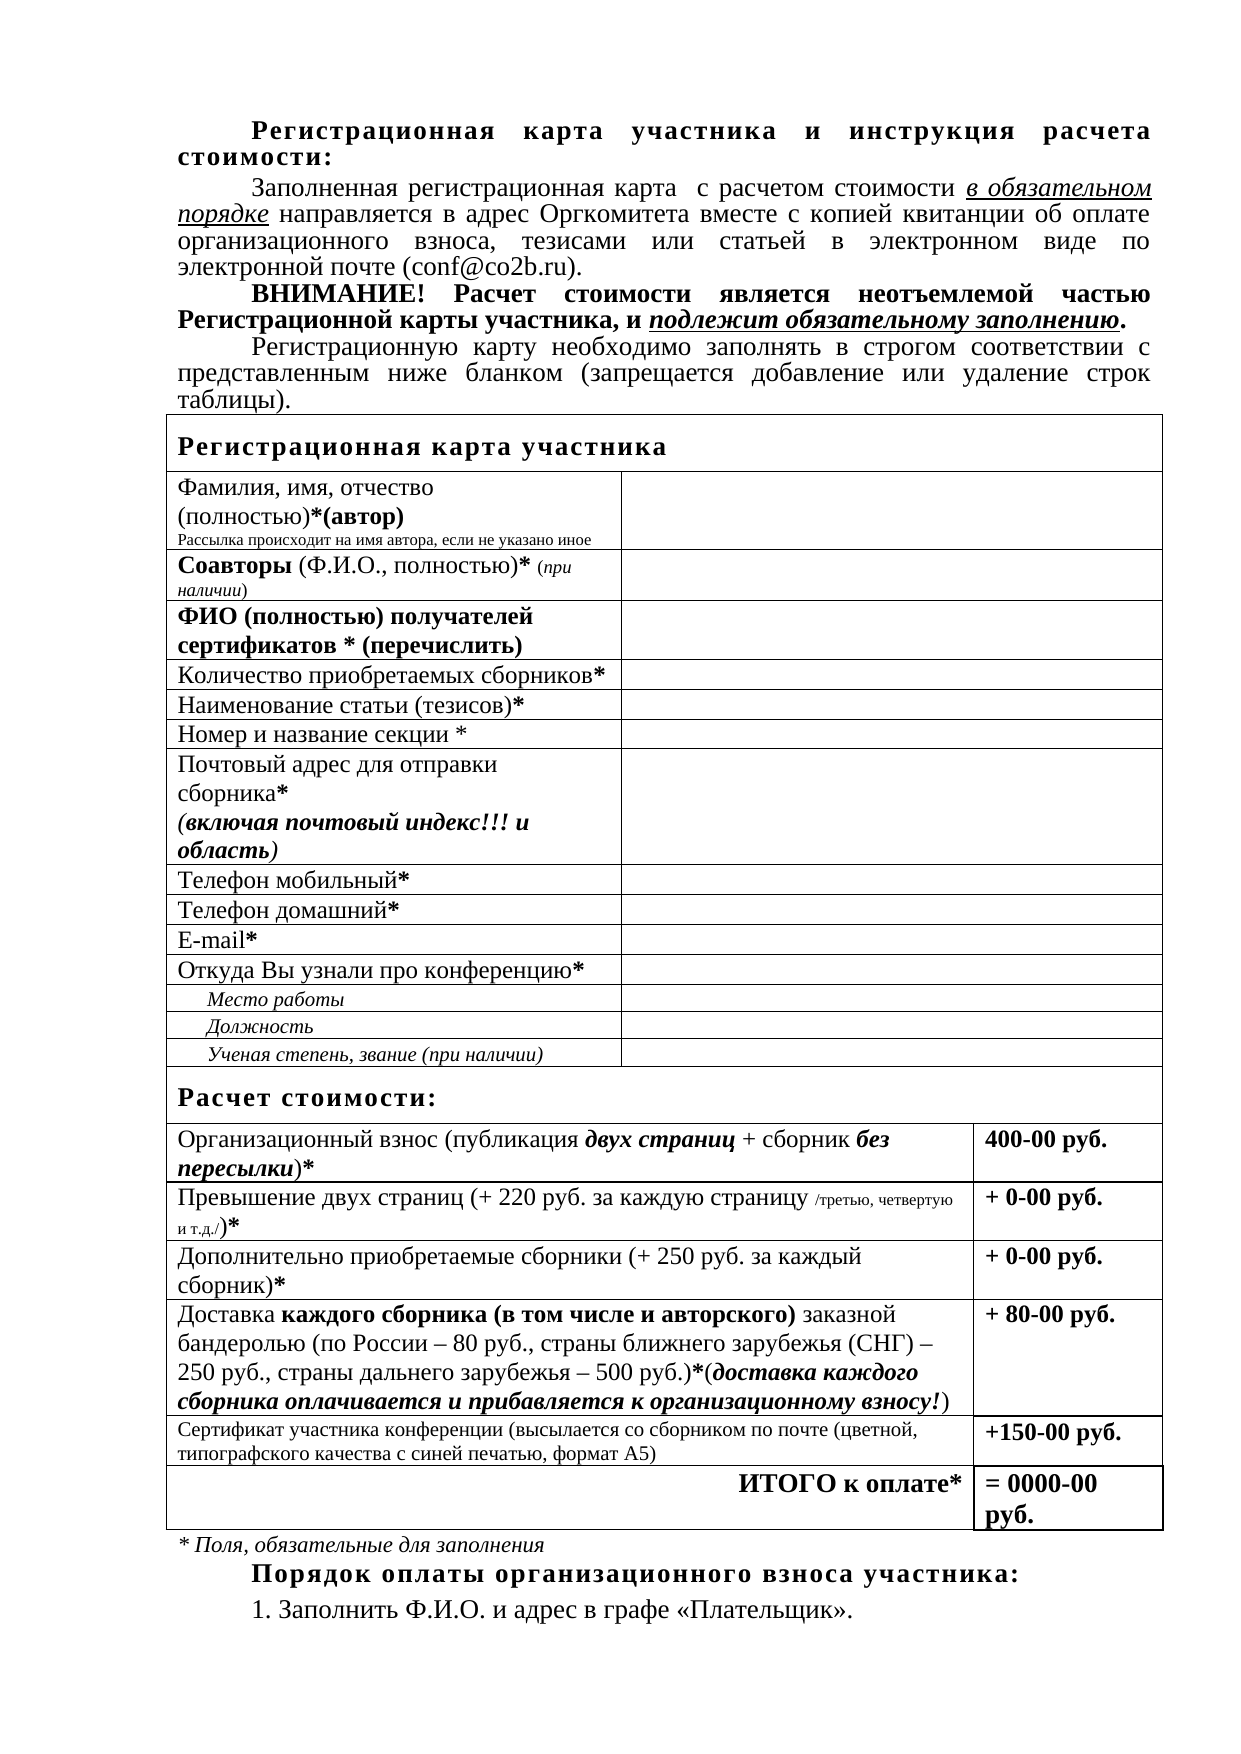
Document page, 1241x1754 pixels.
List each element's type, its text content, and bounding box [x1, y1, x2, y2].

table_cell Место работы [167, 985, 621, 1011]
table_cell Доставка каждого сборника (в том числе и авторского) заказной бандеролью (по России – 80 руб., страны ближнего зарубежья (СНГ) – 250 руб., страны дальнего зарубежья – 500 руб.)*(доставка каждого сборника оплачивается и прибавляется к организационному взносу!) [167, 1300, 973, 1414]
table_cell ИТОГО к оплате* [167, 1466, 973, 1529]
table_cell = 0000-00 руб. [975, 1467, 1162, 1529]
table_cell [622, 749, 1162, 864]
table_cell Фамилия, имя, отчество (полностью)*(автор) Рассылка происходит на имя автора, если не указано иное [167, 472, 621, 549]
table_cell [622, 925, 1162, 954]
text * Поля, обязательные для заполнения [177, 1531, 1152, 1557]
table_cell [622, 895, 1162, 924]
table_cell [622, 985, 1162, 1011]
table_cell [622, 955, 1162, 983]
table_cell +150-00 руб. [974, 1417, 1162, 1465]
table_cell Сертификат участника конференции (высылается со сборником по почте (цветной, типографского качества с синей печатью, формат А5) [167, 1416, 973, 1465]
table_cell ФИО (полностью) получателей сертификатов * (перечислить) [167, 601, 621, 659]
table_cell [622, 472, 1162, 549]
table_cell Почтовый адрес для отправки сборника* (включая почтовый индекс!!! и область) [167, 749, 621, 864]
table_cell [622, 865, 1162, 894]
table_cell Соавторы (Ф.И.О., полностью)* (при наличии) [167, 550, 621, 600]
table_cell Расчет стоимости: [167, 1067, 1162, 1123]
table_cell [622, 1039, 1162, 1066]
text ВНИМАНИЕ! Расчет стоимости является неотъемлемой частью Регистрационной карты участника, и подлежит обязательному заполнению. [177, 281, 1152, 334]
table_cell Телефон мобильный* [167, 865, 621, 894]
table_cell + 0-00 руб. [974, 1183, 1162, 1240]
text Заполненная регистрационная карта с расчетом стоимости в обязательном порядке направляется в адрес Оргкомитета вместе с копией квитанции об оплате организационного взноса, тезисами или статьей в электронном виде по электронной почте (conf@co2b.ru). [177, 175, 1152, 281]
text 1. Заполнить Ф.И.О. и адрес в графе «Плательщик». [177, 1593, 1152, 1624]
table_header Регистрационная карта участника [167, 415, 1162, 471]
table_cell + 0-00 руб. [974, 1241, 1162, 1298]
table_cell Дополнительно приобретаемые сборники (+ 250 руб. за каждый сборник)* [167, 1241, 973, 1298]
table_cell Должность [167, 1012, 621, 1038]
table_cell Количество приобретаемых сборников* [167, 660, 621, 689]
table_cell Откуда Вы узнали про конференцию* [167, 955, 621, 983]
table_cell [622, 720, 1162, 748]
table_cell Е-mаil* [167, 925, 621, 954]
table_cell [622, 550, 1162, 600]
text Регистрационную карту необходимо заполнять в строгом соответствии с представленным ниже бланком (запрещается добавление или удаление строк таблицы). [177, 334, 1152, 414]
table_cell [622, 690, 1162, 718]
text Регистрационная карта участника и инструкция расчета стоимости: [177, 118, 1152, 171]
table_cell Номер и название секции * [167, 720, 621, 748]
table_cell [622, 601, 1162, 659]
table_cell Организационный взнос (публикация двух страниц + сборник без пересылки)* [167, 1124, 973, 1181]
table_cell Телефон домашний* [167, 895, 621, 924]
table_cell Ученая степень, звание (при наличии) [167, 1039, 621, 1066]
text Порядок оплаты организационного взноса участника: [177, 1557, 1152, 1589]
table_cell Наименование статьи (тезисов)* [167, 690, 621, 718]
table_cell Превышение двух страниц (+ 220 руб. за каждую страницу /третью, четвертую и т.д./)* [167, 1183, 973, 1240]
table_cell [622, 660, 1162, 689]
table_cell 400-00 руб. [974, 1124, 1162, 1181]
table_cell [622, 1012, 1162, 1038]
table_cell + 80-00 руб. [974, 1300, 1162, 1414]
